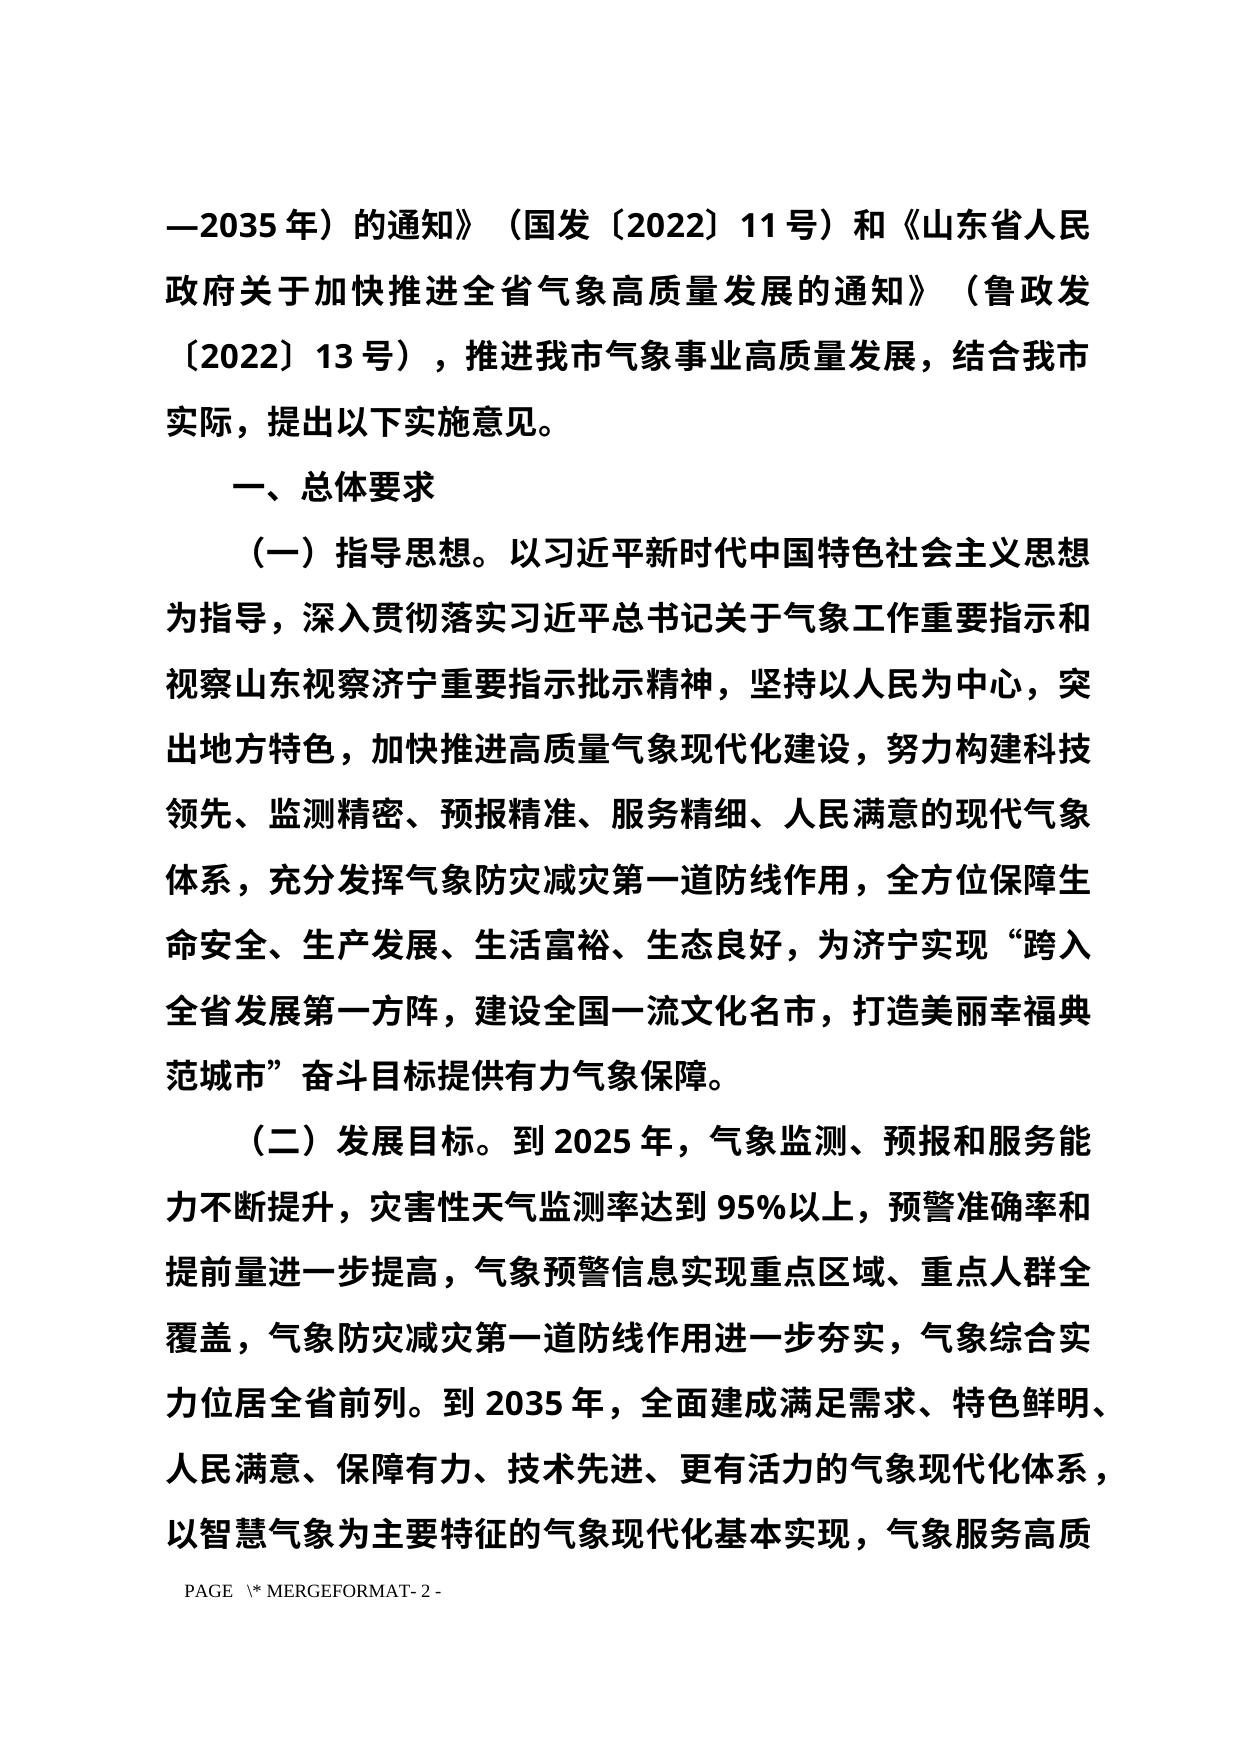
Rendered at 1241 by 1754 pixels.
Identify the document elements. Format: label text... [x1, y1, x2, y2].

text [165, 1107, 1092, 1564]
text 一、总体要求 [165, 452, 1092, 518]
text （一）指导思想。以习近平新时代中国特色社会主义思想为指导，深入贯彻落实习近平总书记关于气象工作重要指示和视察山东视察济宁重要指示批示精神，坚持以人民为中心，突出地方特色，加快推进高质量气象现代化建设，努力构建科技领先、监测精密、预报精准、服务精细、人民满意的现代气象体系，充分发挥气象防灾减灾第一道防线作用，全方位保障生命安全、生产发展、生活富裕、生态良好，为济宁实现“跨入全省发展第一方阵，建设全国一流文化名市，打造美丽幸福典范城市”奋斗目标提供有力气象保障。 [165, 518, 1092, 1107]
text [165, 191, 1092, 452]
